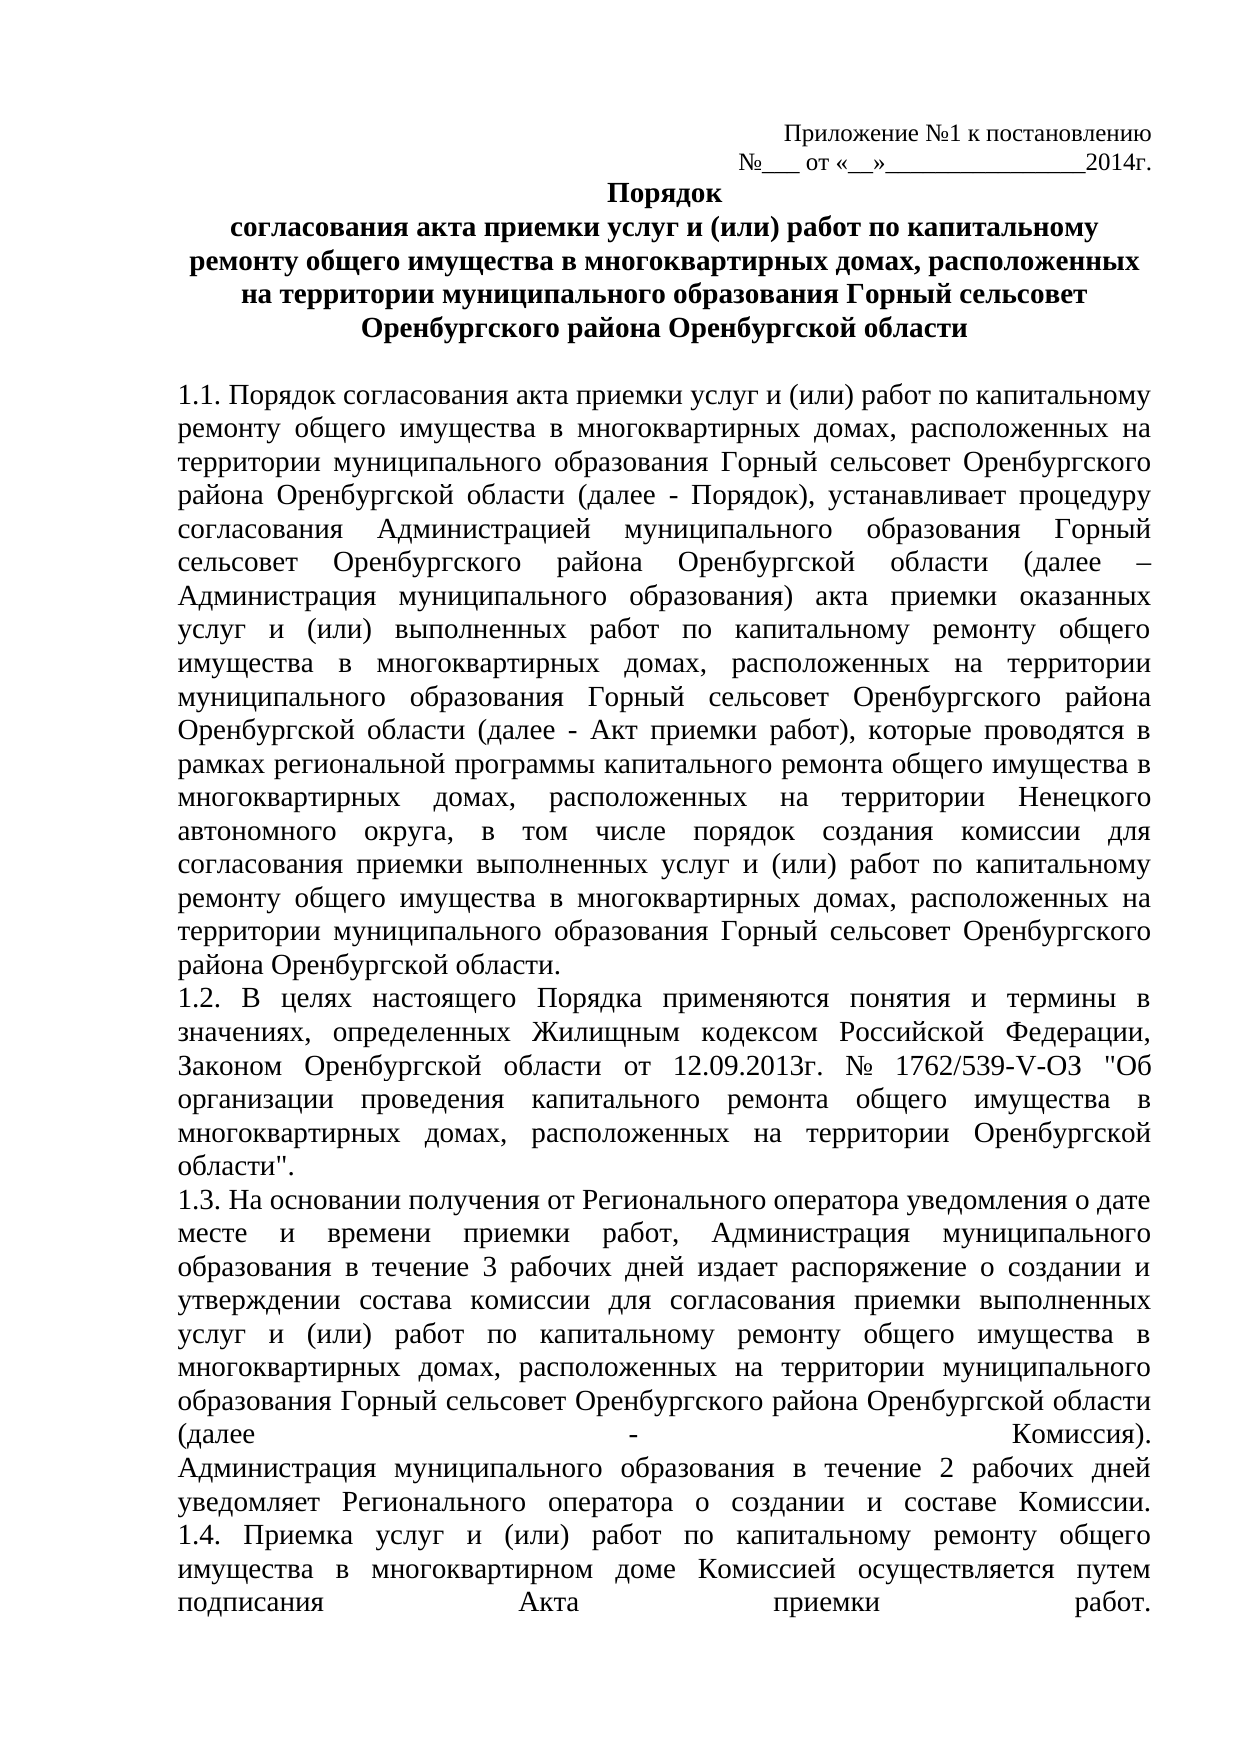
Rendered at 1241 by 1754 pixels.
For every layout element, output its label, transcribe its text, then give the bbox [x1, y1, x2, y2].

text 1.1. Порядок согласования акта приемки услуг и (или) работ по капитальному ремонту общего имущества в многоквартирных домах, расположенных на территории муниципального образования Горный сельсовет Оренбургского района Оренбургской области (далее - Порядок), устанавливает процедуру согласования Администрацией муниципального образования Горный сельсовет Оренбургского района Оренбургской области (далее – Администрация муниципального образования) акта приемки оказанных услуг и (или) выполненных работ по капитальному ремонту общего имущества в многоквартирных домах, расположенных на территории муниципального образования Горный сельсовет Оренбургского района Оренбургской области (далее - Акт приемки работ), которые проводятся в рамках региональной программы капитального ремонта общего имущества в многоквартирных домах, расположенных на территории Ненецкого автономного округа, в том числе порядок создания комиссии для согласования приемки выполненных услуг и (или) работ по капитальному ремонту общего имущества в многоквартирных домах, расположенных на территории муниципального образования Горный сельсовет Оренбургского района Оренбургской области. [177, 377, 1152, 981]
text №___ от «__»________________2014г. [177, 147, 1152, 176]
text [177, 1148, 1152, 1618]
text Приложение №1 к постановлению [177, 118, 1152, 147]
text Порядок согласования акта приемки услуг и (или) работ по капитальному ремонту общего имущества в многоквартирных домах, расположенных на территории муниципального образования Горный сельсовет Оренбургского района Оренбургской области [177, 176, 1152, 343]
